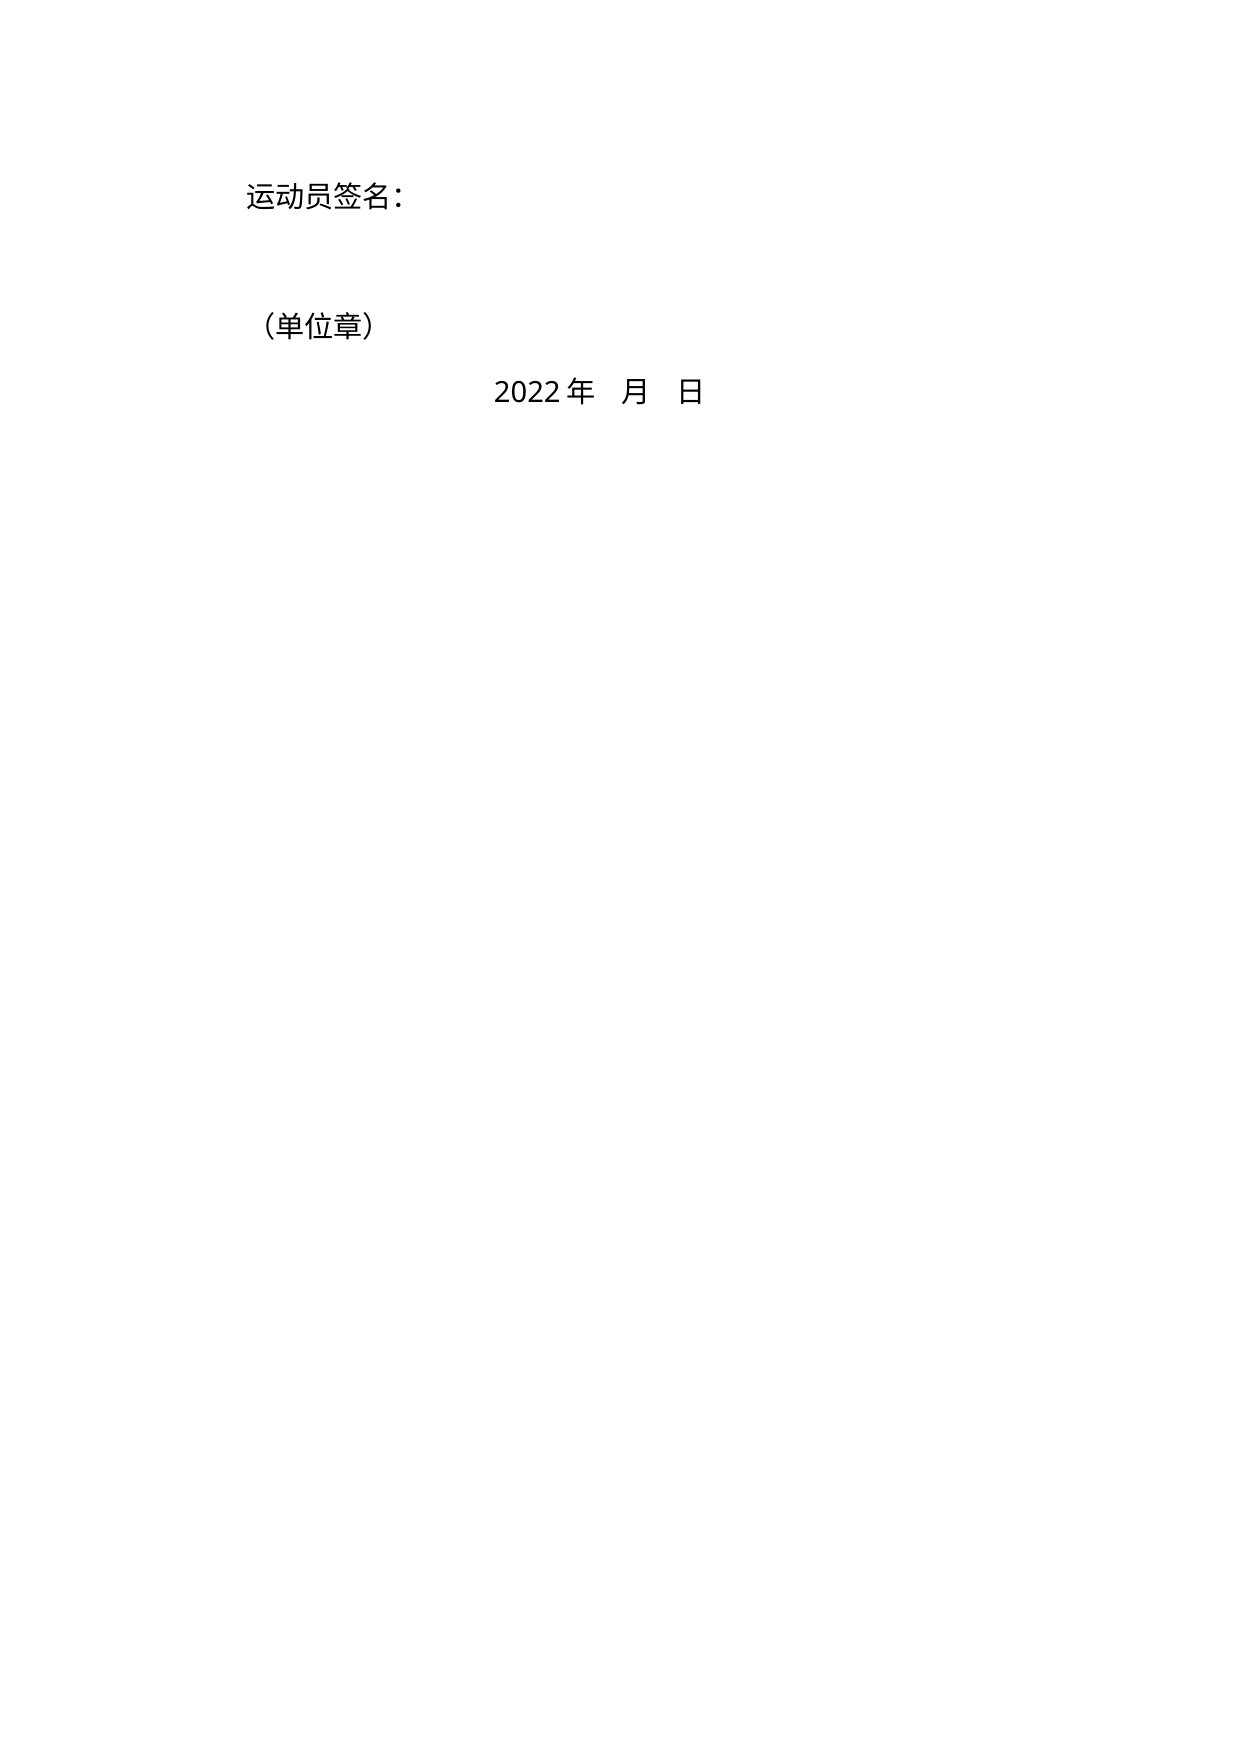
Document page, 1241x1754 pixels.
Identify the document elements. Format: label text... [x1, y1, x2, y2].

text 运动员签名： [187, 162, 1053, 227]
text 2022年 月 日 [187, 357, 1053, 422]
text （单位章） [187, 292, 1053, 357]
